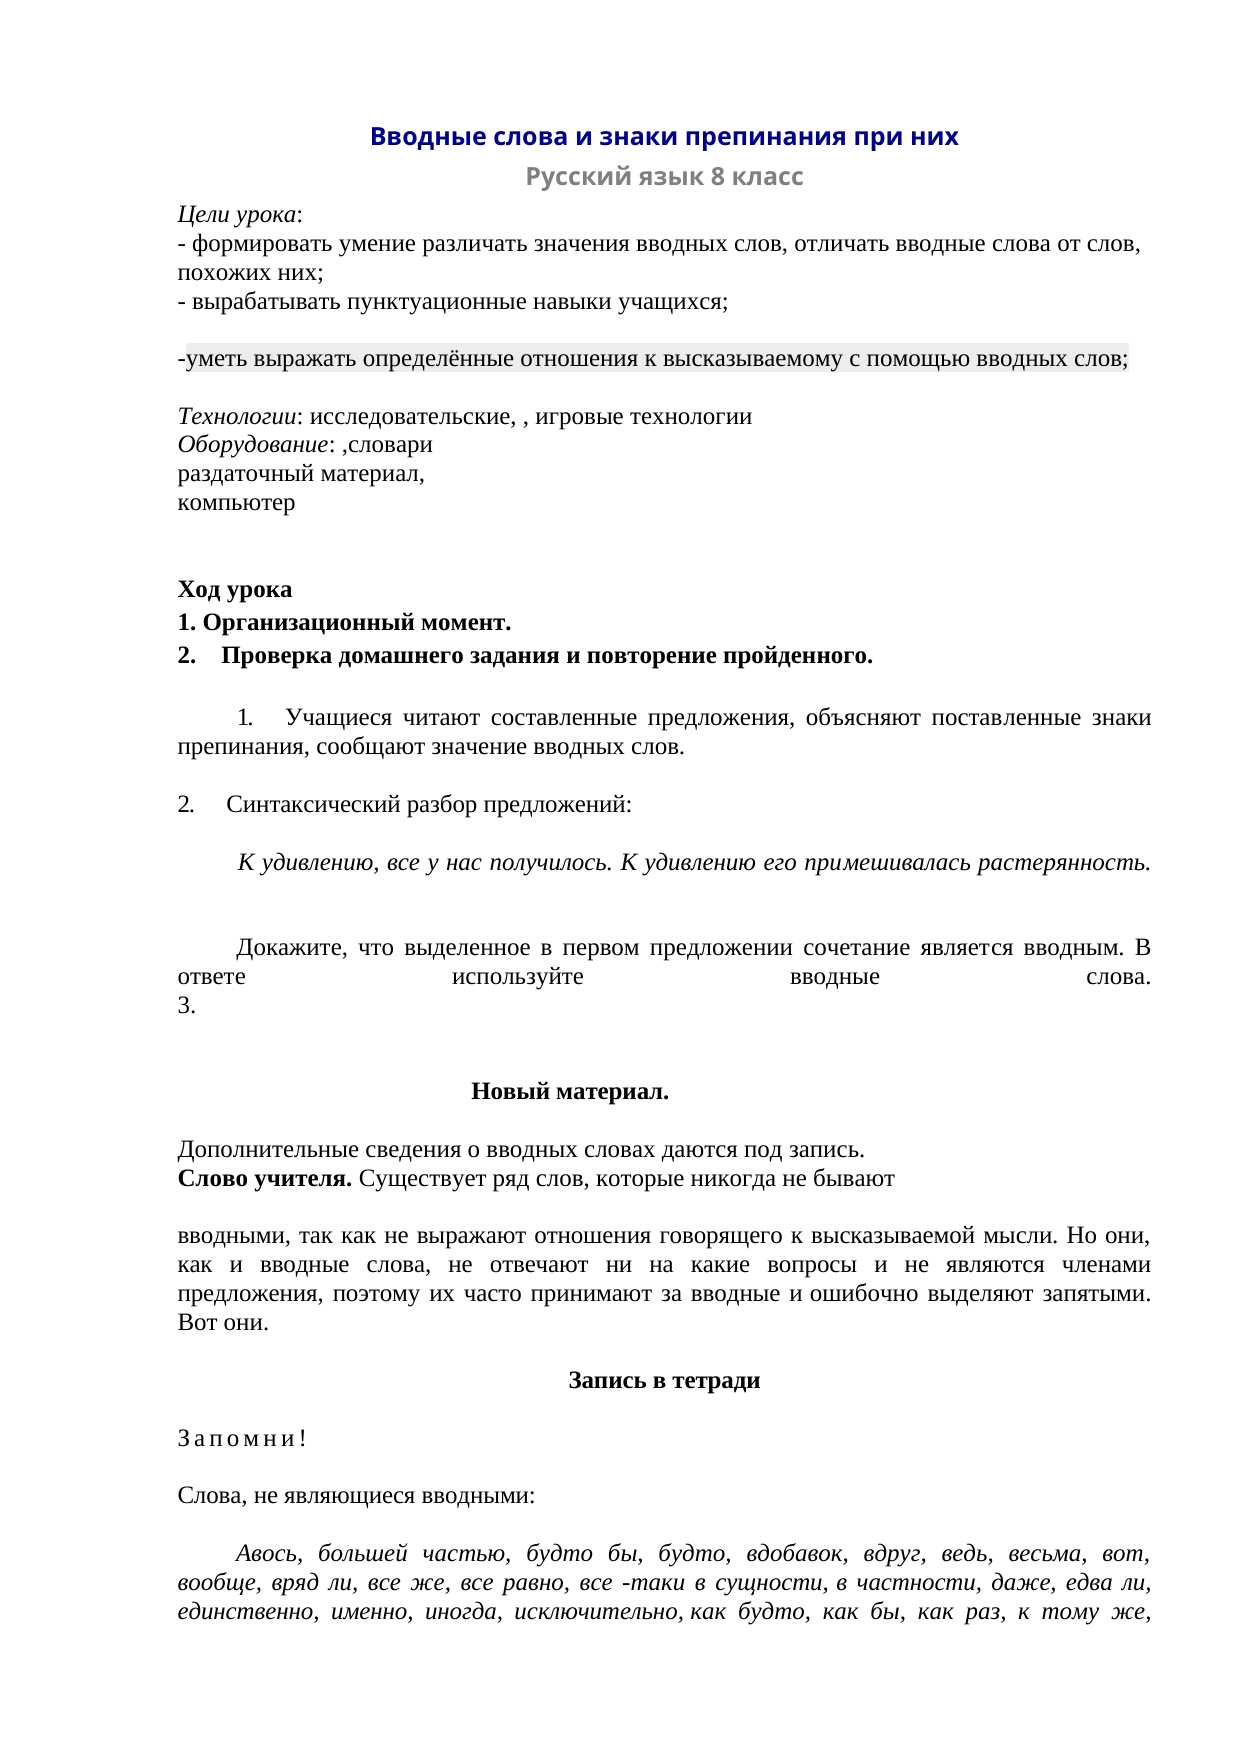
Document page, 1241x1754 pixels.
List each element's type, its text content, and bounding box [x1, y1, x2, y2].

text Русский язык 8 класс [177, 159, 1152, 193]
text Новый материал. [177, 1076, 1152, 1105]
text Слова, не являющиеся вводными: [177, 1481, 1152, 1509]
text -уметь выражать определённые отношения к высказываемому с помощью вводных слов; Технологии: исследовательские, , игровые технологии Оборудование: ,словари [177, 343, 1152, 458]
text раздаточный материал, [177, 458, 1152, 487]
text - вырабатывать пунктуационные навыки учащихся; [177, 286, 1152, 314]
text вводными, так как не выражают отношения говорящего к высказываемой мысли. Но они, как и вводные слова, не отвечают ни на какие вопросы и не являются членами предложения, поэтому их часто принимают за вводные и ошибочно выделяют запятыми. Вот они. [177, 1221, 1152, 1336]
text Запись в тетради [177, 1365, 1152, 1393]
text К удивлению, все у нас получилось. К удивлению его примешивалась растерянность. [177, 847, 1152, 903]
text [177, 1538, 1152, 1625]
text компьютер [177, 487, 1152, 544]
text Цели урока: - формировать умение различать значения вводных слов, отличать вводные слова от слов, похожих них; [177, 199, 1152, 286]
text Вводные слова и знаки препинания при них [177, 118, 1152, 152]
text Ход урока 1. Организационный момент. 2. Проверка домашнего задания и повторение пройденного. [177, 574, 1152, 668]
text Дополнительные сведения о вводных словах даются под запись. Слово учителя. Существует ряд слов, которые никогда не бывают [177, 1134, 1152, 1191]
text 2. Синтаксический разбор предложений: [177, 789, 1152, 817]
text Запомни! [177, 1423, 1152, 1451]
text 1. Учащиеся читают составленные предложения, объясняют поставленные знаки препинания, сообщают значение вводных слов. [177, 702, 1152, 759]
text Докажите, что выделенное в первом предложении сочетание является вводным. В ответе используйте вводные слова. 3. [177, 932, 1152, 1047]
